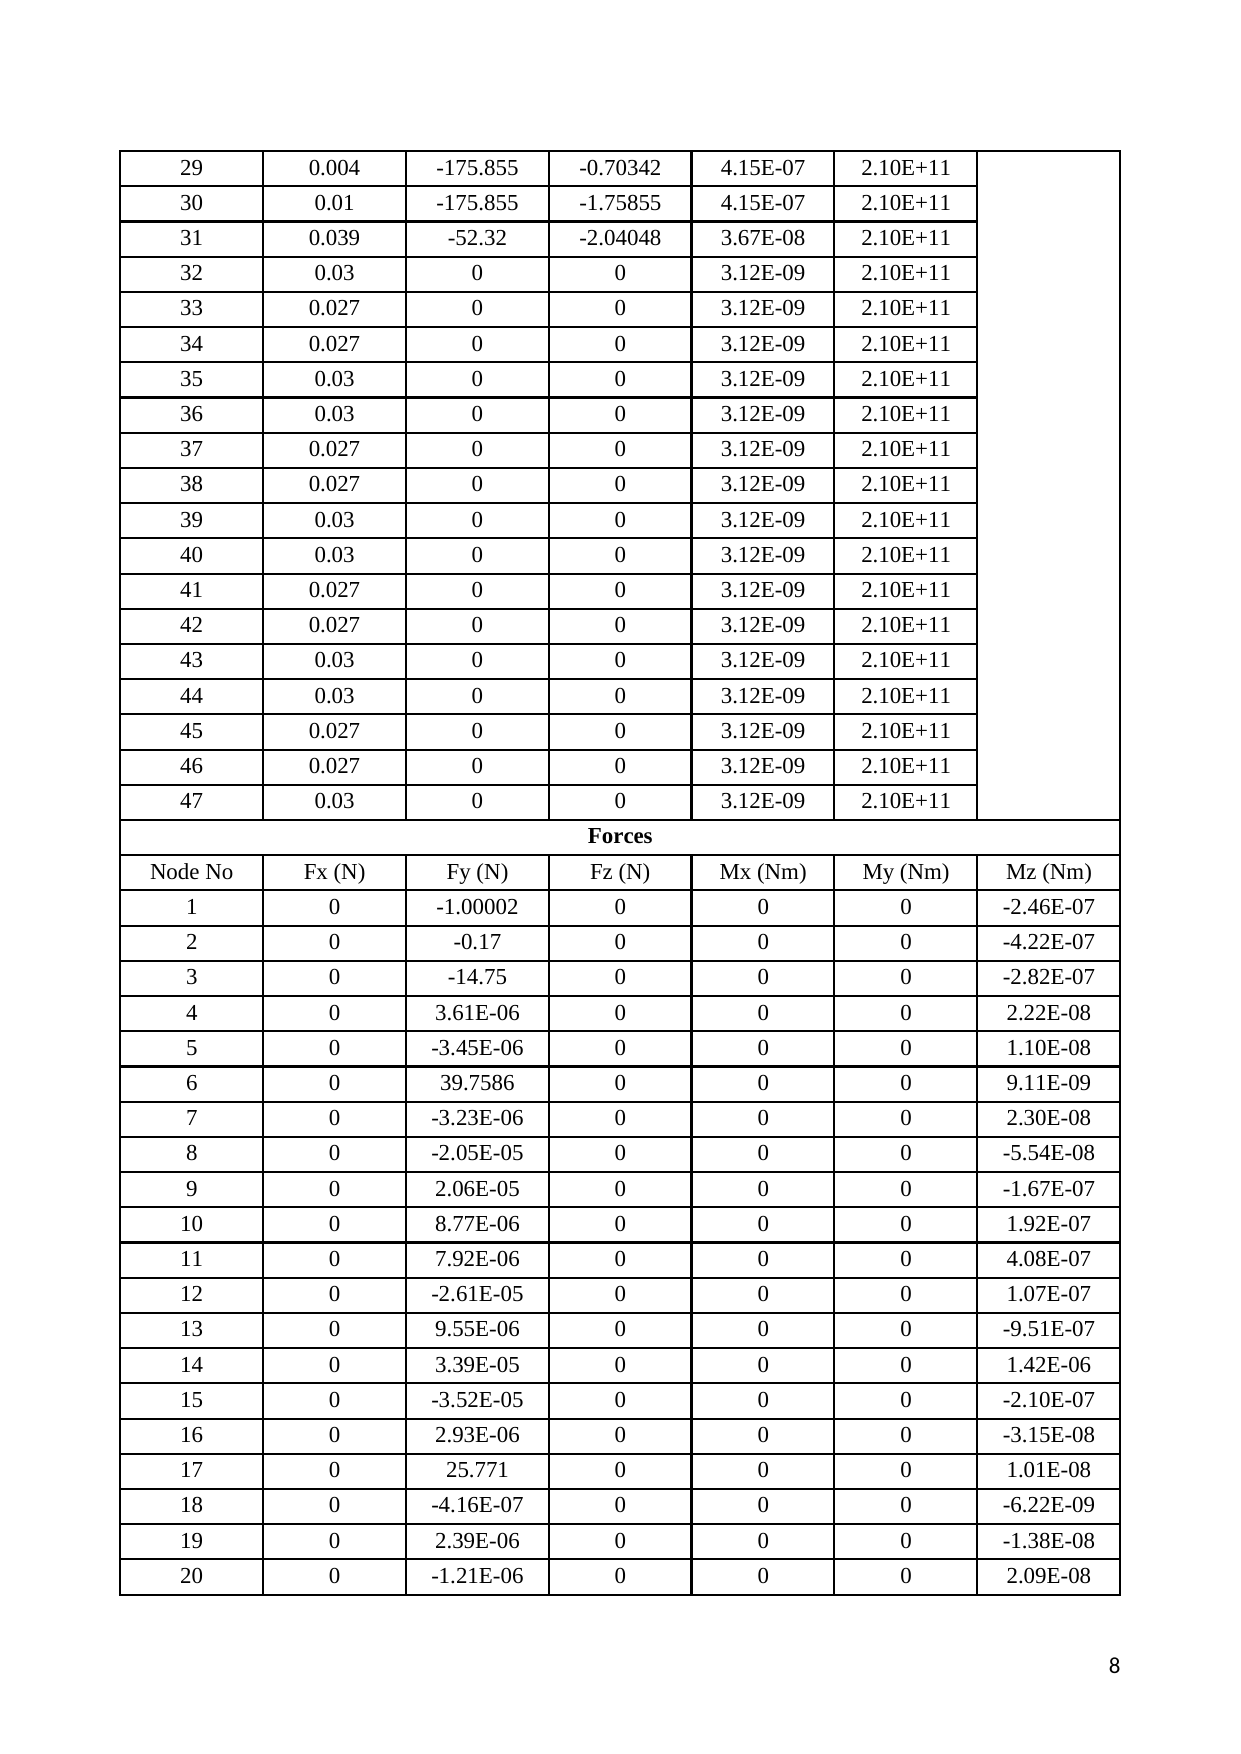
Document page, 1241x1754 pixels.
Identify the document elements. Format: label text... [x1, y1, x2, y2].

table_cell -3.15E-08 [978, 1420, 1119, 1453]
table_cell 0.03 [264, 645, 405, 678]
table_cell 0 [264, 1455, 405, 1488]
table_cell 0.027 [264, 328, 405, 361]
table_cell 0 [407, 645, 548, 678]
table_cell 3.12E-09 [693, 751, 833, 784]
table_cell 2 [121, 927, 262, 960]
table_cell 17 [121, 1455, 262, 1488]
table_cell 40 [121, 539, 262, 572]
table_cell 0 [835, 1560, 976, 1593]
table_cell 0 [550, 1208, 690, 1241]
table_cell 0 [835, 1525, 976, 1558]
table_cell 18 [121, 1490, 262, 1523]
table_cell 0 [550, 328, 690, 361]
table_cell 0 [264, 1349, 405, 1382]
table_cell 0 [693, 1525, 833, 1558]
table_cell 0 [264, 1420, 405, 1453]
table_cell 0 [693, 1173, 833, 1206]
table_cell 0 [550, 363, 690, 396]
table_cell 2.10E+11 [835, 645, 976, 678]
table_cell -4.22E-07 [978, 927, 1119, 960]
table_cell 0 [693, 1244, 833, 1277]
table_cell 0 [550, 645, 690, 678]
table_cell 0 [693, 1068, 833, 1101]
table_cell 0 [693, 997, 833, 1030]
table_cell 0 [693, 927, 833, 960]
table_cell 0 [407, 258, 548, 291]
table_cell 0 [550, 1314, 690, 1347]
table_cell 0 [835, 1244, 976, 1277]
table_cell 7 [121, 1103, 262, 1136]
table_cell 3.12E-09 [693, 328, 833, 361]
table_cell 35 [121, 363, 262, 396]
table_cell 0 [550, 1349, 690, 1382]
table_cell 0 [693, 1455, 833, 1488]
table_cell 0 [407, 293, 548, 326]
table_cell -175.855 [407, 152, 548, 185]
table_cell 0 [407, 680, 548, 713]
table_cell 0 [693, 1490, 833, 1523]
table_cell 0 [550, 1560, 690, 1593]
table_cell 0 [407, 328, 548, 361]
table_cell 34 [121, 328, 262, 361]
table_cell 0 [407, 399, 548, 432]
table_cell -1.67E-07 [978, 1173, 1119, 1206]
table_cell 0 [550, 575, 690, 608]
table_cell 3.12E-09 [693, 293, 833, 326]
table_cell 2.10E+11 [835, 610, 976, 643]
table_cell 47 [121, 786, 262, 819]
table_cell 0 [550, 786, 690, 819]
table_cell 3.12E-09 [693, 645, 833, 678]
table_cell My (Nm) [835, 856, 976, 889]
table_cell -2.04048 [550, 223, 690, 256]
table_cell 0 [264, 1244, 405, 1277]
table_cell 0 [835, 1138, 976, 1171]
table_cell 0 [264, 1490, 405, 1523]
table_cell 0 [693, 891, 833, 924]
table_cell 2.10E+11 [835, 223, 976, 256]
table_cell 2.09E-08 [978, 1560, 1119, 1593]
table_cell 30 [121, 187, 262, 220]
table_cell 1.10E-08 [978, 1032, 1119, 1065]
table_cell 3.12E-09 [693, 434, 833, 467]
table_cell 0.027 [264, 434, 405, 467]
table_cell 0 [550, 1384, 690, 1417]
table_cell 0 [693, 1138, 833, 1171]
table_cell 8 [121, 1138, 262, 1171]
table_cell 2.39E-06 [407, 1525, 548, 1558]
table_cell 0 [407, 363, 548, 396]
table_cell 9 [121, 1173, 262, 1206]
table_cell 0 [550, 927, 690, 960]
table_cell 13 [121, 1314, 262, 1347]
table_cell -0.17 [407, 927, 548, 960]
table_cell 0 [264, 1103, 405, 1136]
table_cell 0 [264, 1032, 405, 1065]
table_cell 0 [693, 1279, 833, 1312]
table_cell -1.75855 [550, 187, 690, 220]
table_cell 0 [835, 1279, 976, 1312]
table_cell 0.027 [264, 469, 405, 502]
table_cell 31 [121, 223, 262, 256]
table_cell 0 [264, 1314, 405, 1347]
table_cell 15 [121, 1384, 262, 1417]
table_cell 3.12E-09 [693, 363, 833, 396]
table_cell 0 [693, 962, 833, 995]
table_cell 0 [407, 575, 548, 608]
table_cell 0 [264, 1208, 405, 1241]
table_cell 2.10E+11 [835, 504, 976, 537]
table_cell 0 [264, 997, 405, 1030]
table_cell 0 [835, 997, 976, 1030]
table_cell 2.10E+11 [835, 187, 976, 220]
table_cell 0.03 [264, 680, 405, 713]
table_cell 0 [835, 1314, 976, 1347]
table_cell 0 [835, 1420, 976, 1453]
table_cell 0.004 [264, 152, 405, 185]
table_cell 46 [121, 751, 262, 784]
table_cell 42 [121, 610, 262, 643]
table_cell 0 [264, 1560, 405, 1593]
table_cell 3.12E-09 [693, 680, 833, 713]
table_cell Mz (Nm) [978, 856, 1119, 889]
table_cell 1.92E-07 [978, 1208, 1119, 1241]
table_cell -1.38E-08 [978, 1525, 1119, 1558]
table_cell 0 [835, 1068, 976, 1101]
table_cell 2.10E+11 [835, 399, 976, 432]
table_cell 0.03 [264, 786, 405, 819]
table_cell 2.10E+11 [835, 434, 976, 467]
table_cell Mx (Nm) [693, 856, 833, 889]
table_cell 1.01E-08 [978, 1455, 1119, 1488]
table_cell 2.93E-06 [407, 1420, 548, 1453]
table_cell 2.10E+11 [835, 469, 976, 502]
table_cell 0 [407, 504, 548, 537]
table_cell 0 [264, 962, 405, 995]
table_cell 0 [550, 1279, 690, 1312]
table_cell 5 [121, 1032, 262, 1065]
table_cell 0.027 [264, 610, 405, 643]
table_cell 25.771 [407, 1455, 548, 1488]
table_cell 0 [835, 962, 976, 995]
table_cell 0 [550, 1173, 690, 1206]
table_cell 0 [550, 1420, 690, 1453]
table_cell 2.22E-08 [978, 997, 1119, 1030]
table_cell 10 [121, 1208, 262, 1241]
table_cell 2.06E-05 [407, 1173, 548, 1206]
table_cell 20 [121, 1560, 262, 1593]
table_cell 39.7586 [407, 1068, 548, 1101]
table_cell 0 [835, 927, 976, 960]
table_cell 0 [550, 293, 690, 326]
table_cell 2.10E+11 [835, 575, 976, 608]
table_cell 3.12E-09 [693, 504, 833, 537]
table_cell 45 [121, 715, 262, 748]
table_cell 0 [550, 610, 690, 643]
table_cell 1.42E-06 [978, 1349, 1119, 1382]
table_cell -3.23E-06 [407, 1103, 548, 1136]
table_cell 0 [835, 1349, 976, 1382]
table_cell 0 [550, 1490, 690, 1523]
table_cell -2.82E-07 [978, 962, 1119, 995]
table_cell 19 [121, 1525, 262, 1558]
table_cell -52.32 [407, 223, 548, 256]
table_cell 0.027 [264, 575, 405, 608]
table_cell 7.92E-06 [407, 1244, 548, 1277]
table_cell 0.039 [264, 223, 405, 256]
table_cell -5.54E-08 [978, 1138, 1119, 1171]
table_cell 0 [264, 891, 405, 924]
table_cell 3.12E-09 [693, 575, 833, 608]
table_cell 0 [835, 1173, 976, 1206]
table_cell 2.30E-08 [978, 1103, 1119, 1136]
table_cell 0 [550, 469, 690, 502]
table_cell 3.12E-09 [693, 258, 833, 291]
table_cell 1 [121, 891, 262, 924]
table_cell -14.75 [407, 962, 548, 995]
table_cell 36 [121, 399, 262, 432]
table_cell 2.10E+11 [835, 680, 976, 713]
table_cell 12 [121, 1279, 262, 1312]
table_cell 0 [550, 399, 690, 432]
table_cell 0 [693, 1560, 833, 1593]
table_cell 2.10E+11 [835, 751, 976, 784]
table_cell -4.16E-07 [407, 1490, 548, 1523]
table_cell -175.855 [407, 187, 548, 220]
table_cell 0 [550, 891, 690, 924]
table_cell -2.46E-07 [978, 891, 1119, 924]
table_cell 9.11E-09 [978, 1068, 1119, 1101]
table_cell 2.10E+11 [835, 539, 976, 572]
table_cell 1.07E-07 [978, 1279, 1119, 1312]
table_cell 0 [264, 927, 405, 960]
table_cell -6.22E-09 [978, 1490, 1119, 1523]
table_cell 3.61E-06 [407, 997, 548, 1030]
table_cell 0 [407, 610, 548, 643]
table_cell Fz (N) [550, 856, 690, 889]
table_cell 29 [121, 152, 262, 185]
table_cell 0 [407, 786, 548, 819]
table_cell 0 [550, 1244, 690, 1277]
table_cell 0 [835, 891, 976, 924]
table_cell 4.15E-07 [693, 187, 833, 220]
table_cell 0 [550, 504, 690, 537]
table_cell 0 [550, 1032, 690, 1065]
table_cell 3 [121, 962, 262, 995]
table_cell 0 [835, 1032, 976, 1065]
table_cell 3.12E-09 [693, 715, 833, 748]
table_cell 2.10E+11 [835, 293, 976, 326]
table_cell 3.12E-09 [693, 469, 833, 502]
table_cell 0 [264, 1173, 405, 1206]
table_cell 4.08E-07 [978, 1244, 1119, 1277]
table_cell 0 [693, 1349, 833, 1382]
table_cell 2.10E+11 [835, 715, 976, 748]
table_cell 32 [121, 258, 262, 291]
table_cell 0 [693, 1208, 833, 1241]
table_cell 44 [121, 680, 262, 713]
table_cell 0 [550, 1138, 690, 1171]
table_cell 0 [550, 258, 690, 291]
table_cell 0 [407, 715, 548, 748]
table_cell Forces [121, 821, 1119, 854]
table_cell 0 [264, 1068, 405, 1101]
table_cell 0 [550, 751, 690, 784]
table_cell Fx (N) [264, 856, 405, 889]
table_cell 3.67E-08 [693, 223, 833, 256]
table_cell 3.12E-09 [693, 539, 833, 572]
table_cell 0 [550, 539, 690, 572]
table_cell 0 [407, 469, 548, 502]
table_cell 16 [121, 1420, 262, 1453]
table_cell 4.15E-07 [693, 152, 833, 185]
table_cell 0 [550, 962, 690, 995]
table_cell 0 [550, 997, 690, 1030]
table_cell 0 [264, 1525, 405, 1558]
table_cell 0.03 [264, 539, 405, 572]
table_cell 0 [693, 1314, 833, 1347]
table_cell 0 [835, 1103, 976, 1136]
table_cell 6 [121, 1068, 262, 1101]
table_cell 0 [693, 1384, 833, 1417]
table_cell 38 [121, 469, 262, 502]
table_cell -1.00002 [407, 891, 548, 924]
table_cell 0 [550, 434, 690, 467]
table_cell -3.52E-05 [407, 1384, 548, 1417]
table_cell 3.12E-09 [693, 610, 833, 643]
table_cell 2.10E+11 [835, 328, 976, 361]
table_cell -3.45E-06 [407, 1032, 548, 1065]
table_cell 0.03 [264, 258, 405, 291]
table_cell 0 [407, 434, 548, 467]
table_cell 43 [121, 645, 262, 678]
table_cell 0.03 [264, 399, 405, 432]
table_cell 0 [550, 1525, 690, 1558]
table_cell 3.12E-09 [693, 786, 833, 819]
table_cell 0.027 [264, 715, 405, 748]
table_cell -2.10E-07 [978, 1384, 1119, 1417]
table_cell -1.21E-06 [407, 1560, 548, 1593]
table_cell 0.03 [264, 363, 405, 396]
table_cell 0.03 [264, 504, 405, 537]
table_cell 3.39E-05 [407, 1349, 548, 1382]
table_cell Fy (N) [407, 856, 548, 889]
table_cell 37 [121, 434, 262, 467]
table_cell -9.51E-07 [978, 1314, 1119, 1347]
table_cell 0 [835, 1384, 976, 1417]
table_cell 0 [264, 1384, 405, 1417]
table_cell Node No [121, 856, 262, 889]
table_cell 8.77E-06 [407, 1208, 548, 1241]
table_cell 0 [264, 1279, 405, 1312]
table_cell 2.10E+11 [835, 152, 976, 185]
table_cell 9.55E-06 [407, 1314, 548, 1347]
table_cell 2.10E+11 [835, 363, 976, 396]
table_cell 33 [121, 293, 262, 326]
table_cell 0.027 [264, 293, 405, 326]
table_cell -2.61E-05 [407, 1279, 548, 1312]
table_cell 0 [835, 1455, 976, 1488]
table_cell 0 [550, 680, 690, 713]
table_cell 0 [550, 715, 690, 748]
table_cell 0 [407, 539, 548, 572]
table_cell 0 [693, 1032, 833, 1065]
table_cell 2.10E+11 [835, 786, 976, 819]
table_cell 0 [550, 1103, 690, 1136]
table_cell 4 [121, 997, 262, 1030]
table_cell 0.01 [264, 187, 405, 220]
table_cell 11 [121, 1244, 262, 1277]
table_cell 0 [407, 751, 548, 784]
table_cell 2.10E+11 [835, 258, 976, 291]
table_cell -2.05E-05 [407, 1138, 548, 1171]
table_cell 41 [121, 575, 262, 608]
table_cell 0 [550, 1068, 690, 1101]
table_cell 3.12E-09 [693, 399, 833, 432]
table_cell 0 [550, 1455, 690, 1488]
table_cell -0.70342 [550, 152, 690, 185]
table_cell 0 [835, 1490, 976, 1523]
table_cell 0.027 [264, 751, 405, 784]
table_cell 0 [693, 1420, 833, 1453]
table_cell 39 [121, 504, 262, 537]
table_cell 0 [835, 1208, 976, 1241]
table_cell 0 [264, 1138, 405, 1171]
table_cell 14 [121, 1349, 262, 1382]
table_cell 0 [693, 1103, 833, 1136]
